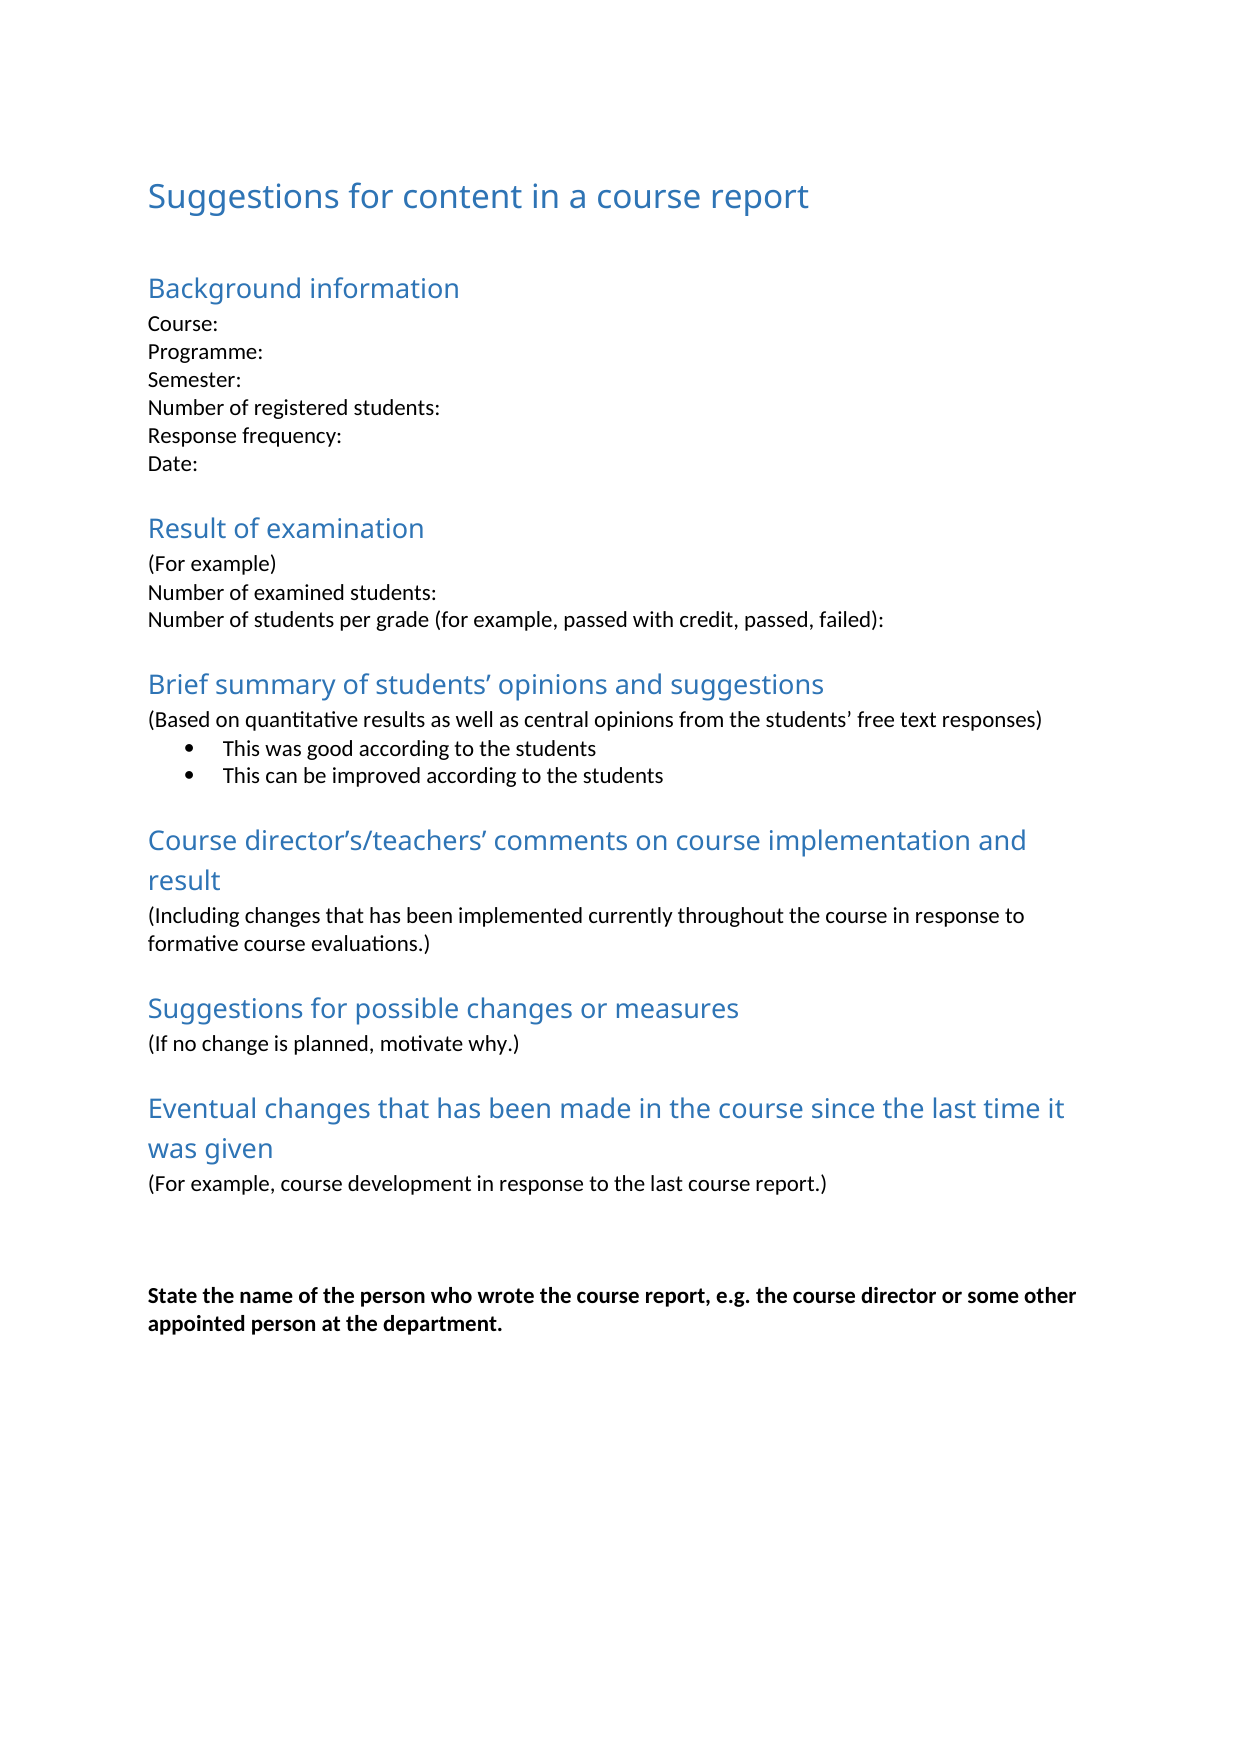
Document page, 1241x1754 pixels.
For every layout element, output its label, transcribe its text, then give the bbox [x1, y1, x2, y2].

text Date: [148, 449, 1093, 478]
text Number of registered students: [148, 393, 1093, 422]
text Number of examined students: [148, 578, 1093, 606]
subtitle Background information [148, 270, 1093, 307]
subtitle Suggestions for content in a course report [148, 173, 1093, 218]
list This can be improved according to the students [185, 762, 1093, 790]
text Response frequency: [148, 422, 1093, 449]
text (If no change is planned, motivate why.) [148, 1029, 1093, 1057]
text (Including changes that has been implemented currently throughout the course in response to formative course evaluations.) [148, 901, 1093, 957]
text Course: [148, 309, 1093, 337]
subtitle Course director’s/teachers’ comments on course implementation and result [148, 822, 1093, 898]
subtitle Brief summary of students’ opinions and suggestions [148, 666, 1093, 703]
text Semester: [148, 366, 1093, 393]
text (For example, course development in response to the last course report.) [148, 1169, 1093, 1197]
text Programme: [148, 337, 1093, 366]
text (For example) [148, 549, 1093, 578]
text (Based on quantitative results as well as central opinions from the students’ free text responses) [148, 706, 1093, 734]
list This was good according to the students [185, 734, 1093, 762]
text State the name of the person who wrote the course report, e.g. the course director or some other appointed person at the department. [148, 1281, 1093, 1337]
subtitle Eventual changes that has been made in the course since the last time it was given [148, 1090, 1093, 1166]
subtitle Suggestions for possible changes or measures [148, 990, 1093, 1027]
subtitle Result of examination [148, 510, 1093, 547]
text Number of students per grade (for example, passed with credit, passed, failed): [148, 606, 1093, 634]
